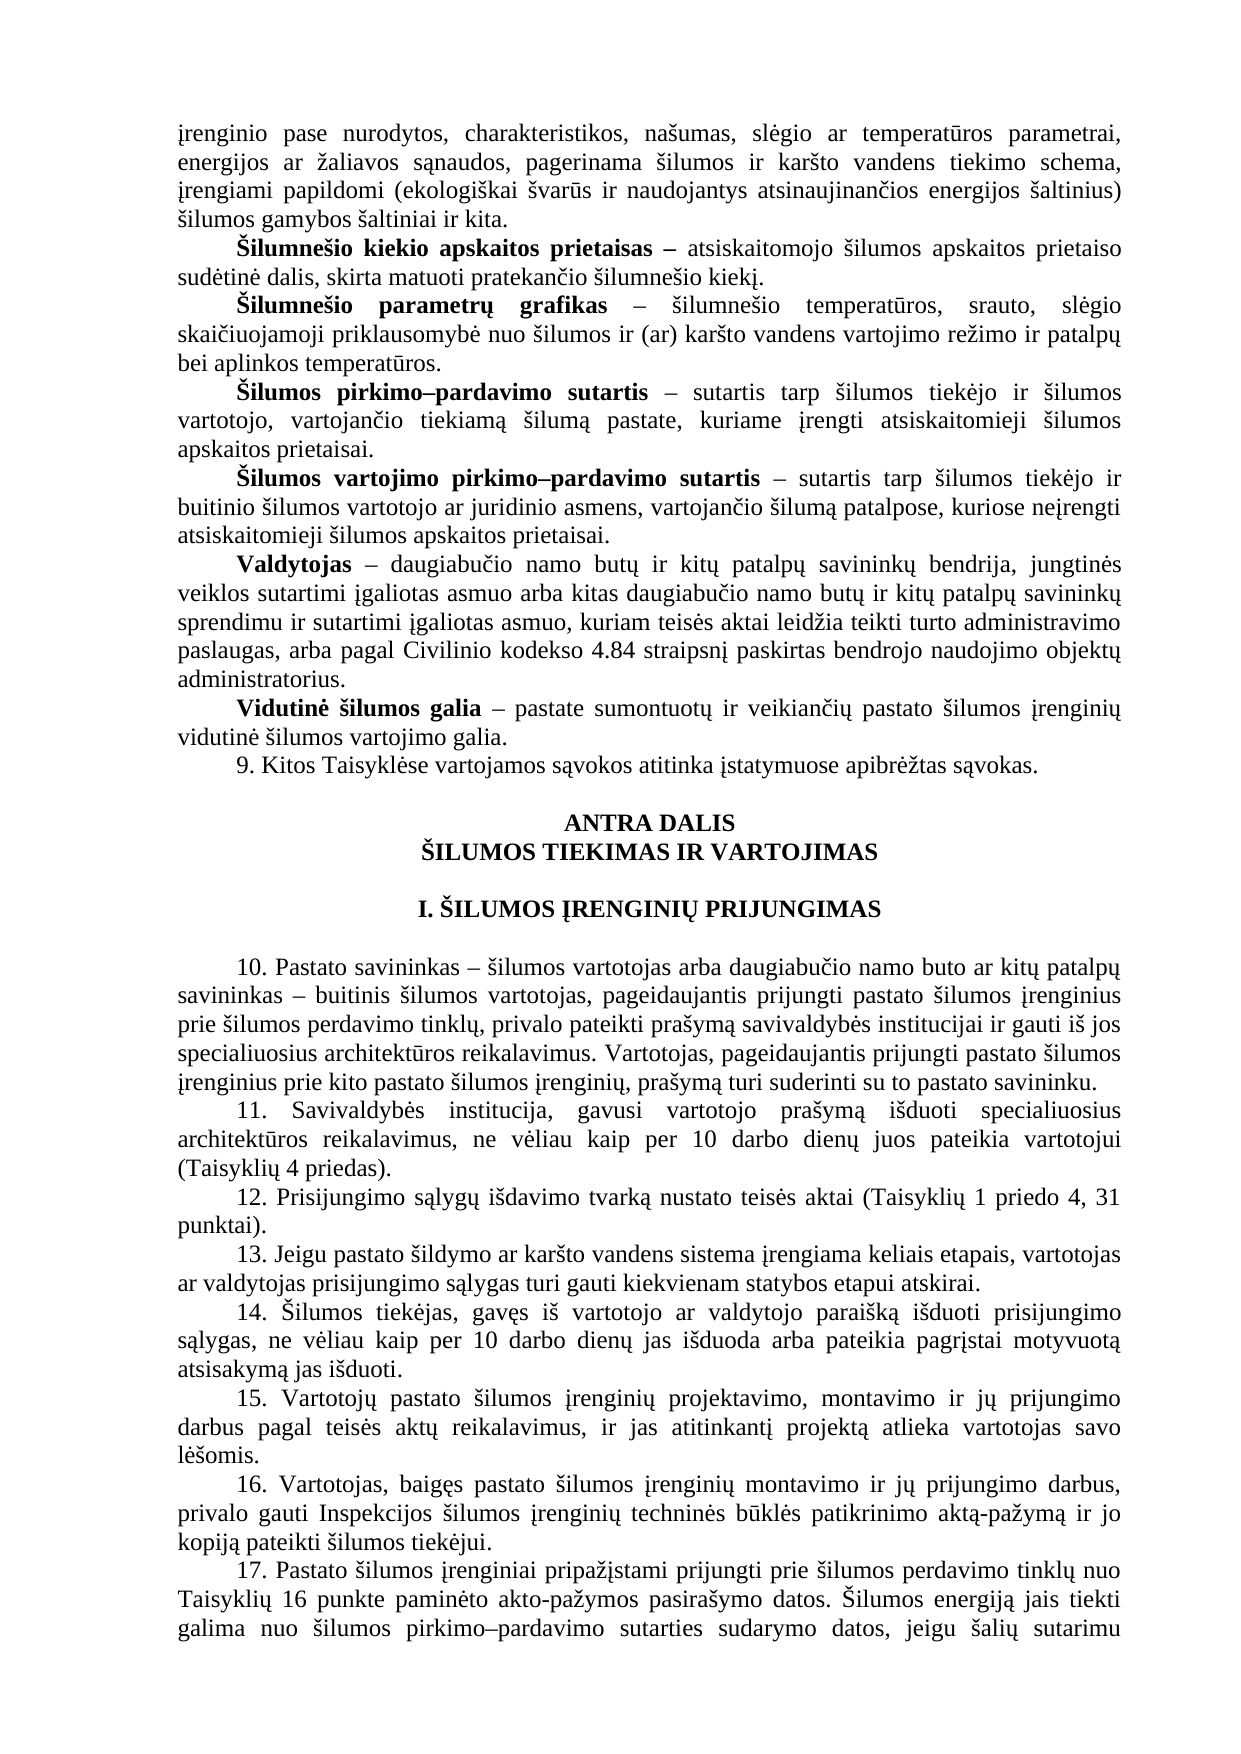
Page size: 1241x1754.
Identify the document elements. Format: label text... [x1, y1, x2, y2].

text 11. Savivaldybės institucija, gavusi vartotojo prašymą išduoti specialiuosius architektūros reikalavimus, ne vėliau kaip per 10 darbo dienų juos pateikia vartotojui (Taisyklių 4 priedas). [177, 1096, 1122, 1182]
text Vidutinė šilumos galia – pastate sumontuotų ir veikiančių pastato šilumos įrenginių vidutinė šilumos vartojimo galia. [177, 693, 1122, 751]
text ANTRA DALIS [177, 808, 1122, 837]
text Šilumos vartojimo pirkimo–pardavimo sutartis – sutartis tarp šilumos tiekėjo ir buitinio šilumos vartotojo ar juridinio asmens, vartojančio šilumą patalpose, kuriose neįrengti atsiskaitomieji šilumos apskaitos prietaisai. [177, 463, 1122, 549]
text 12. Prisijungimo sąlygų išdavimo tvarką nustato teisės aktai (Taisyklių 1 priedo 4, 31 punktai). [177, 1182, 1122, 1239]
text 9. Kitos Taisyklėse vartojamos sąvokos atitinka įstatymuose apibrėžtas sąvokas. [177, 751, 1122, 779]
text Šilumnešio parametrų grafikas – šilumnešio temperatūros, srauto, slėgio skaičiuojamoji priklausomybė nuo šilumos ir (ar) karšto vandens vartojimo režimo ir patalpų bei aplinkos temperatūros. [177, 291, 1122, 377]
text I. ŠILUMOS ĮRENGINIŲ PRIJUNGIMAS [177, 894, 1122, 923]
text Šilumnešio kiekio apskaitos prietaisas – atsiskaitomojo šilumos apskaitos prietaiso sudėtinė dalis, skirta matuoti pratekančio šilumnešio kiekį. [177, 233, 1122, 291]
text 10. Pastato savininkas – šilumos vartotojas arba daugiabučio namo buto ar kitų patalpų savininkas – buitinis šilumos vartotojas, pageidaujantis prijungti pastato šilumos įrenginius prie šilumos perdavimo tinklų, privalo pateikti prašymą savivaldybės institucijai ir gauti iš jos specialiuosius architektūros reikalavimus. Vartotojas, pageidaujantis prijungti pastato šilumos įrenginius prie kito pastato šilumos įrenginių, prašymą turi suderinti su to pastato savininku. [177, 952, 1122, 1096]
text 14. Šilumos tiekėjas, gavęs iš vartotojo ar valdytojo paraišką išduoti prisijungimo sąlygas, ne vėliau kaip per 10 darbo dienų jas išduoda arba pateikia pagrįstai motyvuotą atsisakymą jas išduoti. [177, 1297, 1122, 1383]
text 13. Jeigu pastato šildymo ar karšto vandens sistema įrengiama keliais etapais, vartotojas ar valdytojas prisijungimo sąlygas turi gauti kiekvienam statybos etapui atskirai. [177, 1239, 1122, 1297]
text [177, 118, 1122, 233]
text ŠILUMOS TIEKIMAS IR VARTOJIMAS [177, 837, 1122, 866]
text 15. Vartotojų pastato šilumos įrenginių projektavimo, montavimo ir jų prijungimo darbus pagal teisės aktų reikalavimus, ir jas atitinkantį projektą atlieka vartotojas savo lėšomis. [177, 1383, 1122, 1469]
text Šilumos pirkimo–pardavimo sutartis – sutartis tarp šilumos tiekėjo ir šilumos vartotojo, vartojančio tiekiamą šilumą pastate, kuriame įrengti atsiskaitomieji šilumos apskaitos prietaisai. [177, 377, 1122, 463]
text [177, 1556, 1122, 1642]
text 16. Vartotojas, baigęs pastato šilumos įrenginių montavimo ir jų prijungimo darbus, privalo gauti Inspekcijos šilumos įrenginių techninės būklės patikrinimo aktą-pažymą ir jo kopiją pateikti šilumos tiekėjui. [177, 1469, 1122, 1556]
text Valdytojas – daugiabučio namo butų ir kitų patalpų savininkų bendrija, jungtinės veiklos sutartimi įgaliotas asmuo arba kitas daugiabučio namo butų ir kitų patalpų savininkų sprendimu ir sutartimi įgaliotas asmuo, kuriam teisės aktai leidžia teikti turto administravimo paslaugas, arba pagal Civilinio kodekso 4.84 straipsnį paskirtas bendrojo naudojimo objektų administratorius. [177, 549, 1122, 693]
